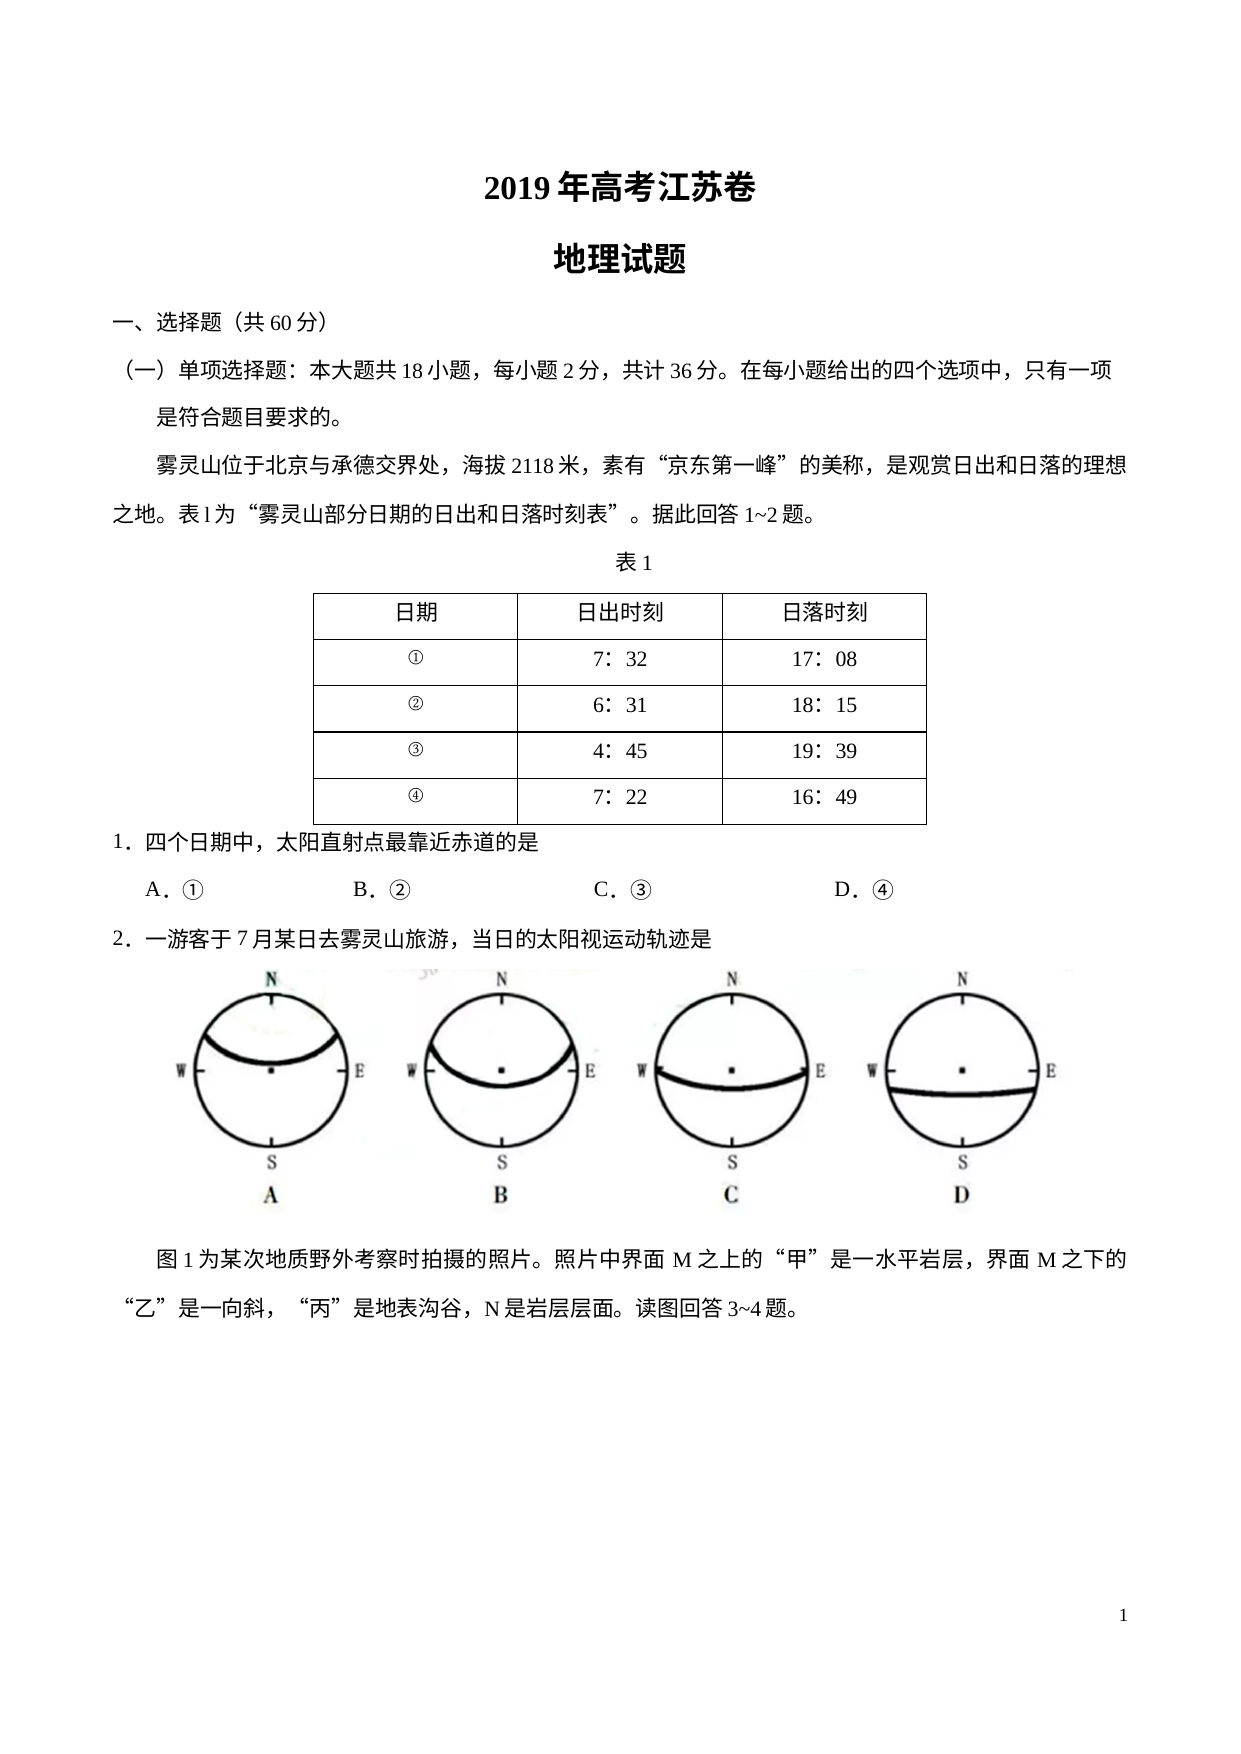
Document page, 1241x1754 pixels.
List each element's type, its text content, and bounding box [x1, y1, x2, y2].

table_cell ④ [314, 779, 517, 823]
text 地理试题 [112, 233, 1128, 281]
table_header 日出时刻 [518, 594, 722, 639]
text 1．四个日期中，太阳直射点最靠近赤道的是 [112, 824, 1128, 857]
table_cell 16：49 [723, 779, 926, 823]
table_cell 17：08 [723, 640, 926, 685]
table_cell 19：39 [723, 733, 926, 777]
table_header 日期 [314, 594, 517, 639]
table_cell 6：31 [518, 686, 722, 731]
table_cell 18：15 [723, 686, 926, 731]
table_cell 4：45 [518, 733, 722, 777]
text 2．一游客于7月某日去雾灵山旅游，当日的太阳视运动轨迹是 [112, 921, 1128, 954]
table_cell ③ [314, 733, 517, 777]
picture [166, 969, 1074, 1215]
text 图1为某次地质野外考察时拍摄的照片。照片中界面M之上的“甲”是一水平岩层，界面M之下的“乙”是一向斜，“丙”是地表沟谷，N是岩层层面。读图回答3~4题。 [112, 1242, 1128, 1323]
text 一、选择题（共60分） [112, 305, 1128, 337]
table_cell 7：32 [518, 640, 722, 685]
table_header 日落时刻 [723, 594, 926, 639]
table_cell ② [314, 686, 517, 731]
text 2019年高考江苏卷 [112, 161, 1128, 209]
table_cell ① [314, 640, 517, 685]
text （一）单项选择题：本大题共18小题，每小题2分，共计36分。在每小题给出的四个选项中，只有一项是符合题目要求的。 [112, 353, 1128, 432]
text 雾灵山位于北京与承德交界处，海拔2118米，素有“京东第一峰”的美称，是观赏日出和日落的理想之地。表l为“雾灵山部分日期的日出和日落时刻表”。据此回答1~2题。 [112, 448, 1128, 529]
table_cell 7：22 [518, 779, 722, 823]
text 表1 [112, 545, 1128, 577]
text A．① B．② C．③ D．④ [112, 873, 1128, 905]
